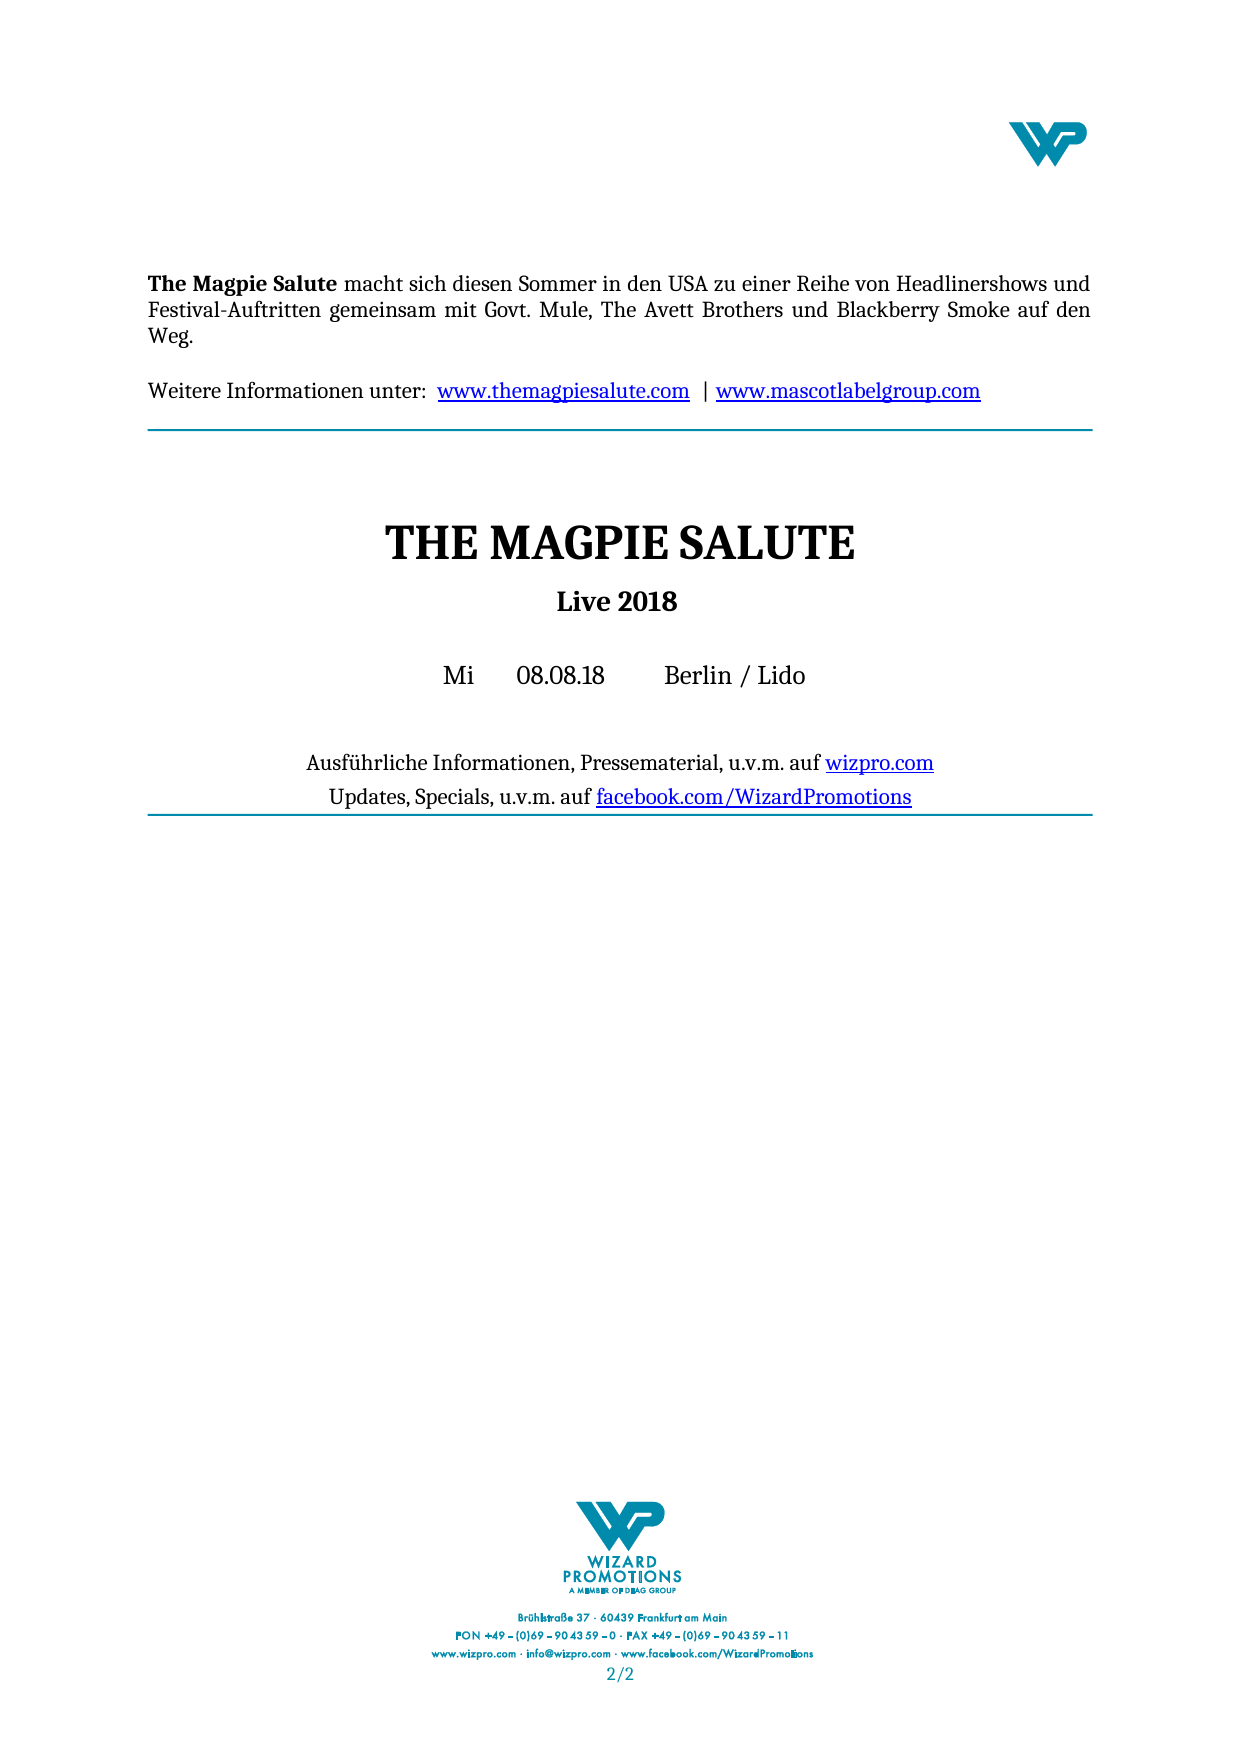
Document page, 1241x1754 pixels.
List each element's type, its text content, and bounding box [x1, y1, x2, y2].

subtitle THE MAGPIE SALUTE [148, 482, 1092, 572]
subtitle Updates, Specials, u.v.m. auf facebook.com/WizardPromotions [148, 784, 1092, 810]
subtitle Live 2018 [148, 585, 1092, 651]
text Weitere Informationen unter: www.themagpiesalute.com | www.mascotlabelgroup.com [148, 376, 1092, 404]
subtitle Mi 08.08.18 Berlin / Lido [369, 660, 1092, 691]
text The Magpie Salute macht sich diesen Sommer in den USA zu einer Reihe von Headlinershows und Festival-Auftritten gemeinsam mit Govt. Mule, The Avett Brothers und Blackberry Smoke auf den Weg. [148, 271, 1092, 350]
subtitle Ausführliche Informationen, Pressematerial, u.v.m. auf wizpro.com [148, 749, 1092, 776]
